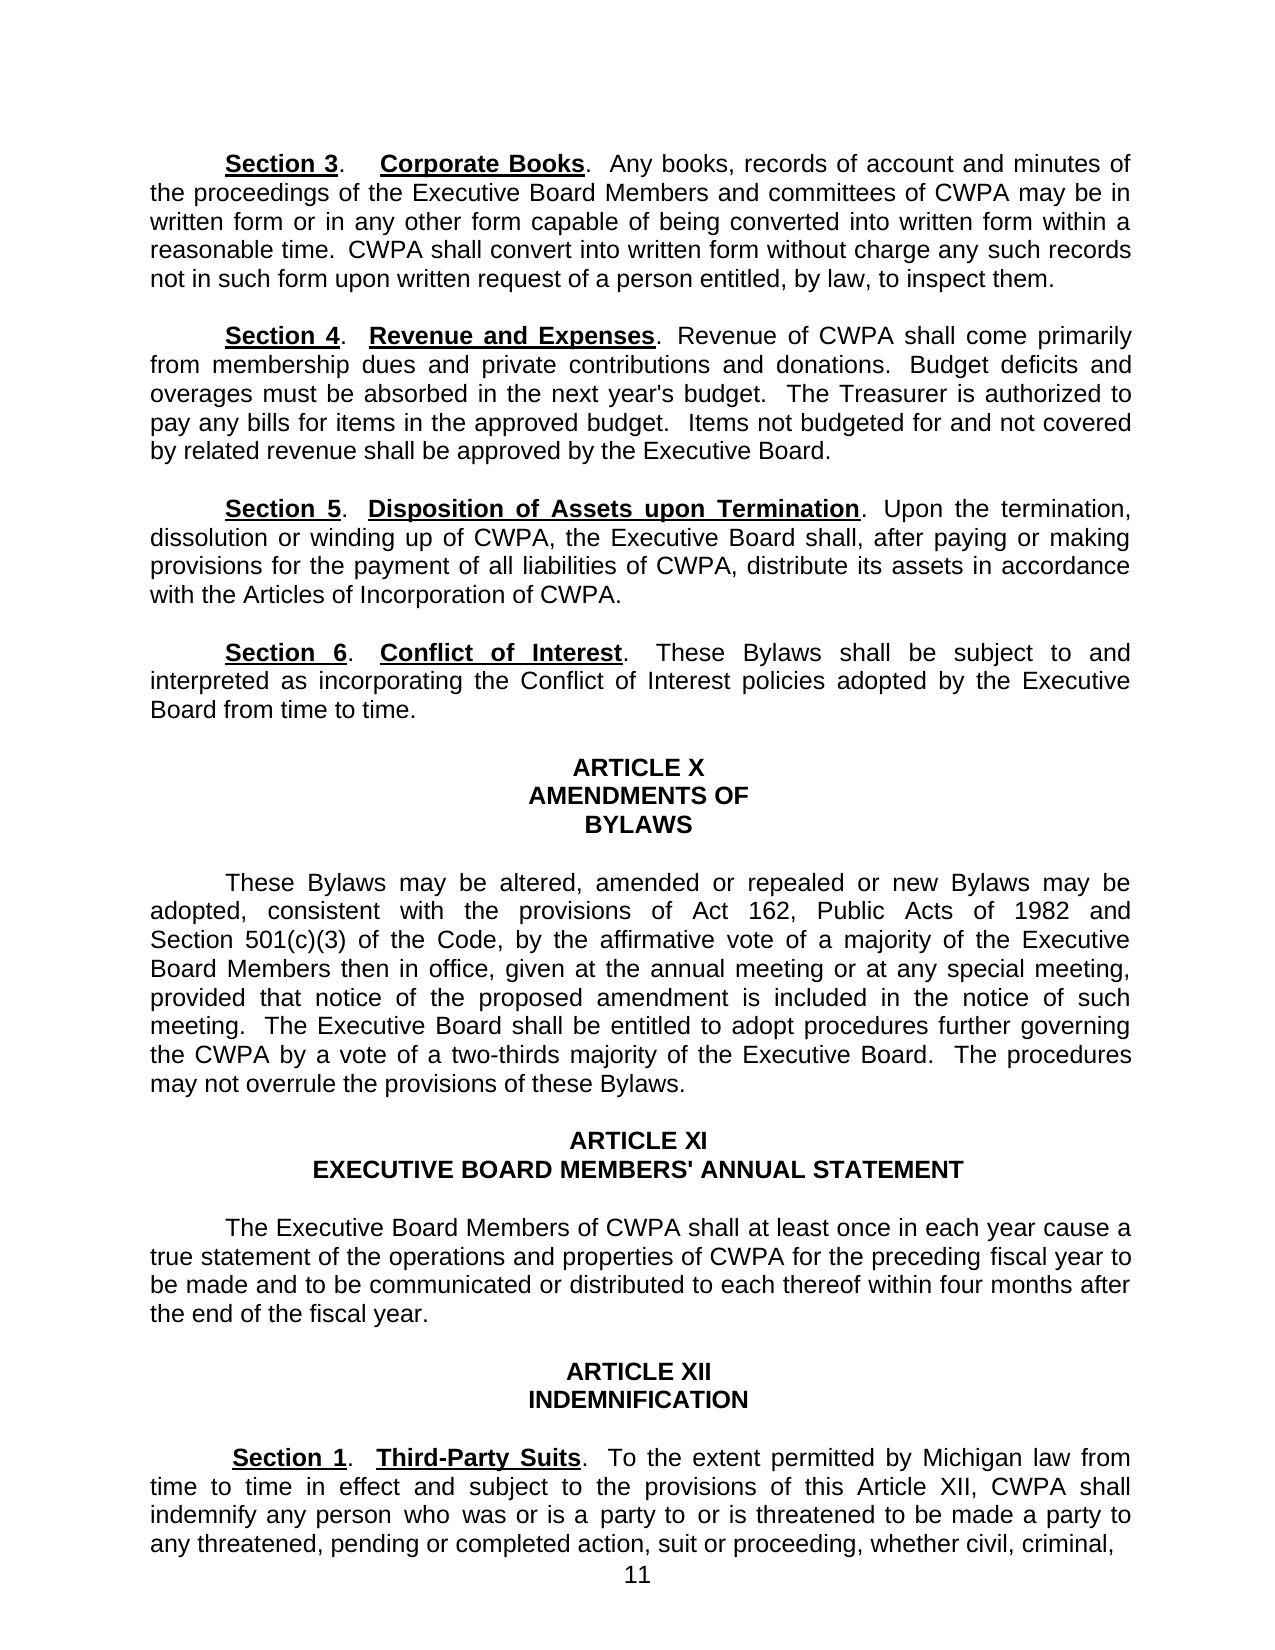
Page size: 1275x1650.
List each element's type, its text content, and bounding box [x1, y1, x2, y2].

subtitle ARTICLE XII INDEMNIFICATION [527, 1356, 750, 1414]
text Section 3. Corporate Books. Any books, records of account and minutes of the proceedings of the Executive Board Members and committees of CWPA may be in written form or in any other form capable of being converted into written form within a reasonable time. CWPA shall convert into written form without charge any such records not in such form upon written request of a person entitled, by law, to inspect them. [150, 149, 1132, 293]
text The Executive Board Members of CWPA shall at least once in each year cause a true statement of the operations and properties of CWPA for the preceding fiscal year to be made and to be communicated or distributed to each thereof within four months after the end of the fiscal year. [150, 1213, 1132, 1328]
text EXECUTIVE BOARD MEMBERS' ANNUAL STATEMENT [255, 1155, 1021, 1184]
text Section 6. Conflict of Interest. These Bylaws shall be subject to and interpreted as incorporating the Conflict of Interest policies adopted by the Executive Board from time to time. [150, 638, 1132, 724]
text Section 1. Third-Party Suits. To the extent permitted by Michigan law from time to time in effect and subject to the provisions of this Article XII, CWPA shall indemnify any person who was or is a party to or is threatened to be made a party to any threatened, pending or completed action, suit or proceeding, whether civil, criminal, [150, 1443, 1132, 1558]
subtitle ARTICLE XI [568, 1126, 709, 1155]
text These Bylaws may be altered, amended or repealed or new Bylaws may be adopted, consistent with the provisions of Act 162, Public Acts of 1982 and Section 501(c)(3) of the Code, by the affirmative vote of a majority of the Executive Board Members then in office, given at the annual meeting or at any special meeting, provided that notice of the proposed amendment is included in the notice of such meeting. The Executive Board shall be entitled to adopt procedures further governing the CWPA by a vote of a two-thirds majority of the Executive Board. The procedures may not overrule the provisions of these Bylaws. [150, 868, 1132, 1098]
text Section 5. Disposition of Assets upon Termination. Upon the termination, dissolution or winding up of CWPA, the Executive Board shall, after paying or making provisions for the payment of all liabilities of CWPA, distribute its assets in accordance with the Articles of Incorporation of CWPA. [150, 494, 1132, 609]
subtitle ARTICLE X AMENDMENTS OF BYLAWS [479, 753, 797, 839]
text Section 4. Revenue and Expenses. Revenue of CWPA shall come primarily from membership dues and private contributions and donations. Budget deficits and overages must be absorbed in the next year's budget. The Treasurer is authorized to pay any bills for items in the approved budget. Items not budgeted for and not covered by related revenue shall be approved by the Executive Board. [150, 321, 1132, 465]
